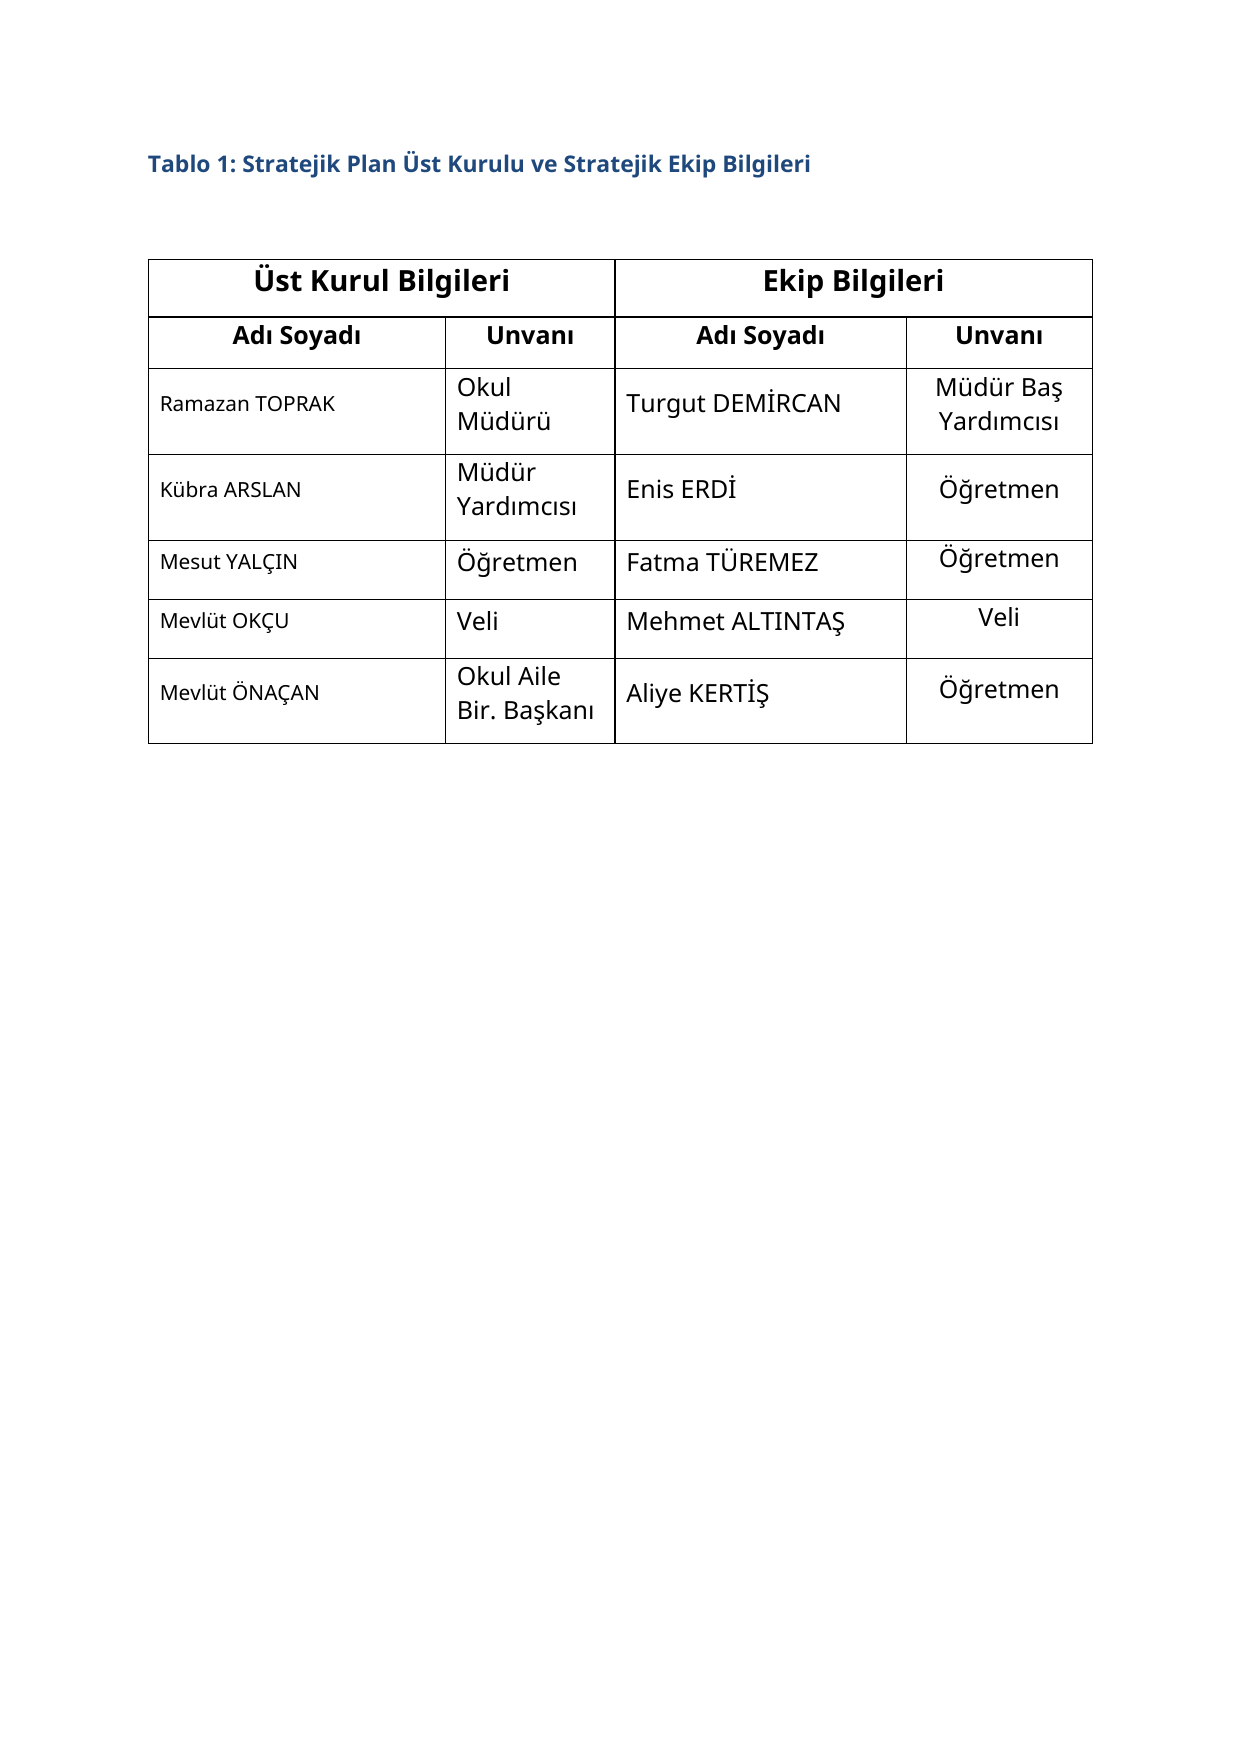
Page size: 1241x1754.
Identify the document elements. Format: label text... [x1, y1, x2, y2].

table_header Üst Kurul Bilgileri [149, 260, 614, 316]
table_cell Okul Müdürü [446, 369, 614, 454]
table_cell Ramazan TOPRAK [149, 369, 445, 454]
text Tablo 1: Stratejik Plan Üst Kurulu ve Stratejik Ekip Bilgileri [148, 148, 1092, 179]
table_cell Aliye KERTİŞ [616, 659, 906, 743]
table_cell Veli [907, 600, 1092, 657]
table_cell Öğretmen [907, 455, 1092, 540]
table_cell Müdür Baş Yardımcısı [907, 369, 1092, 454]
table_cell Müdür Yardımcısı [446, 455, 614, 540]
table_cell Adı Soyadı [149, 318, 445, 368]
table_cell Öğretmen [907, 541, 1092, 599]
table_cell Unvanı [907, 318, 1092, 368]
table_cell Öğretmen [907, 659, 1092, 743]
table_cell Okul Aile Bir. Başkanı [446, 659, 614, 743]
table_cell Mehmet ALTINTAŞ [616, 600, 906, 657]
table_cell Mevlüt OKÇU [149, 600, 445, 657]
table_cell Adı Soyadı [616, 318, 906, 368]
table_cell Öğretmen [446, 541, 614, 599]
table_header Ekip Bilgileri [616, 260, 1092, 316]
table_cell Mevlüt ÖNAÇAN [149, 659, 445, 743]
table_cell Turgut DEMİRCAN [616, 369, 906, 454]
table_cell Enis ERDİ [616, 455, 906, 540]
table_cell Kübra ARSLAN [149, 455, 445, 540]
table_cell Mesut YALÇIN [149, 541, 445, 599]
table_cell Veli [446, 600, 614, 657]
table_cell Unvanı [446, 318, 614, 368]
table_cell Fatma TÜREMEZ [616, 541, 906, 599]
